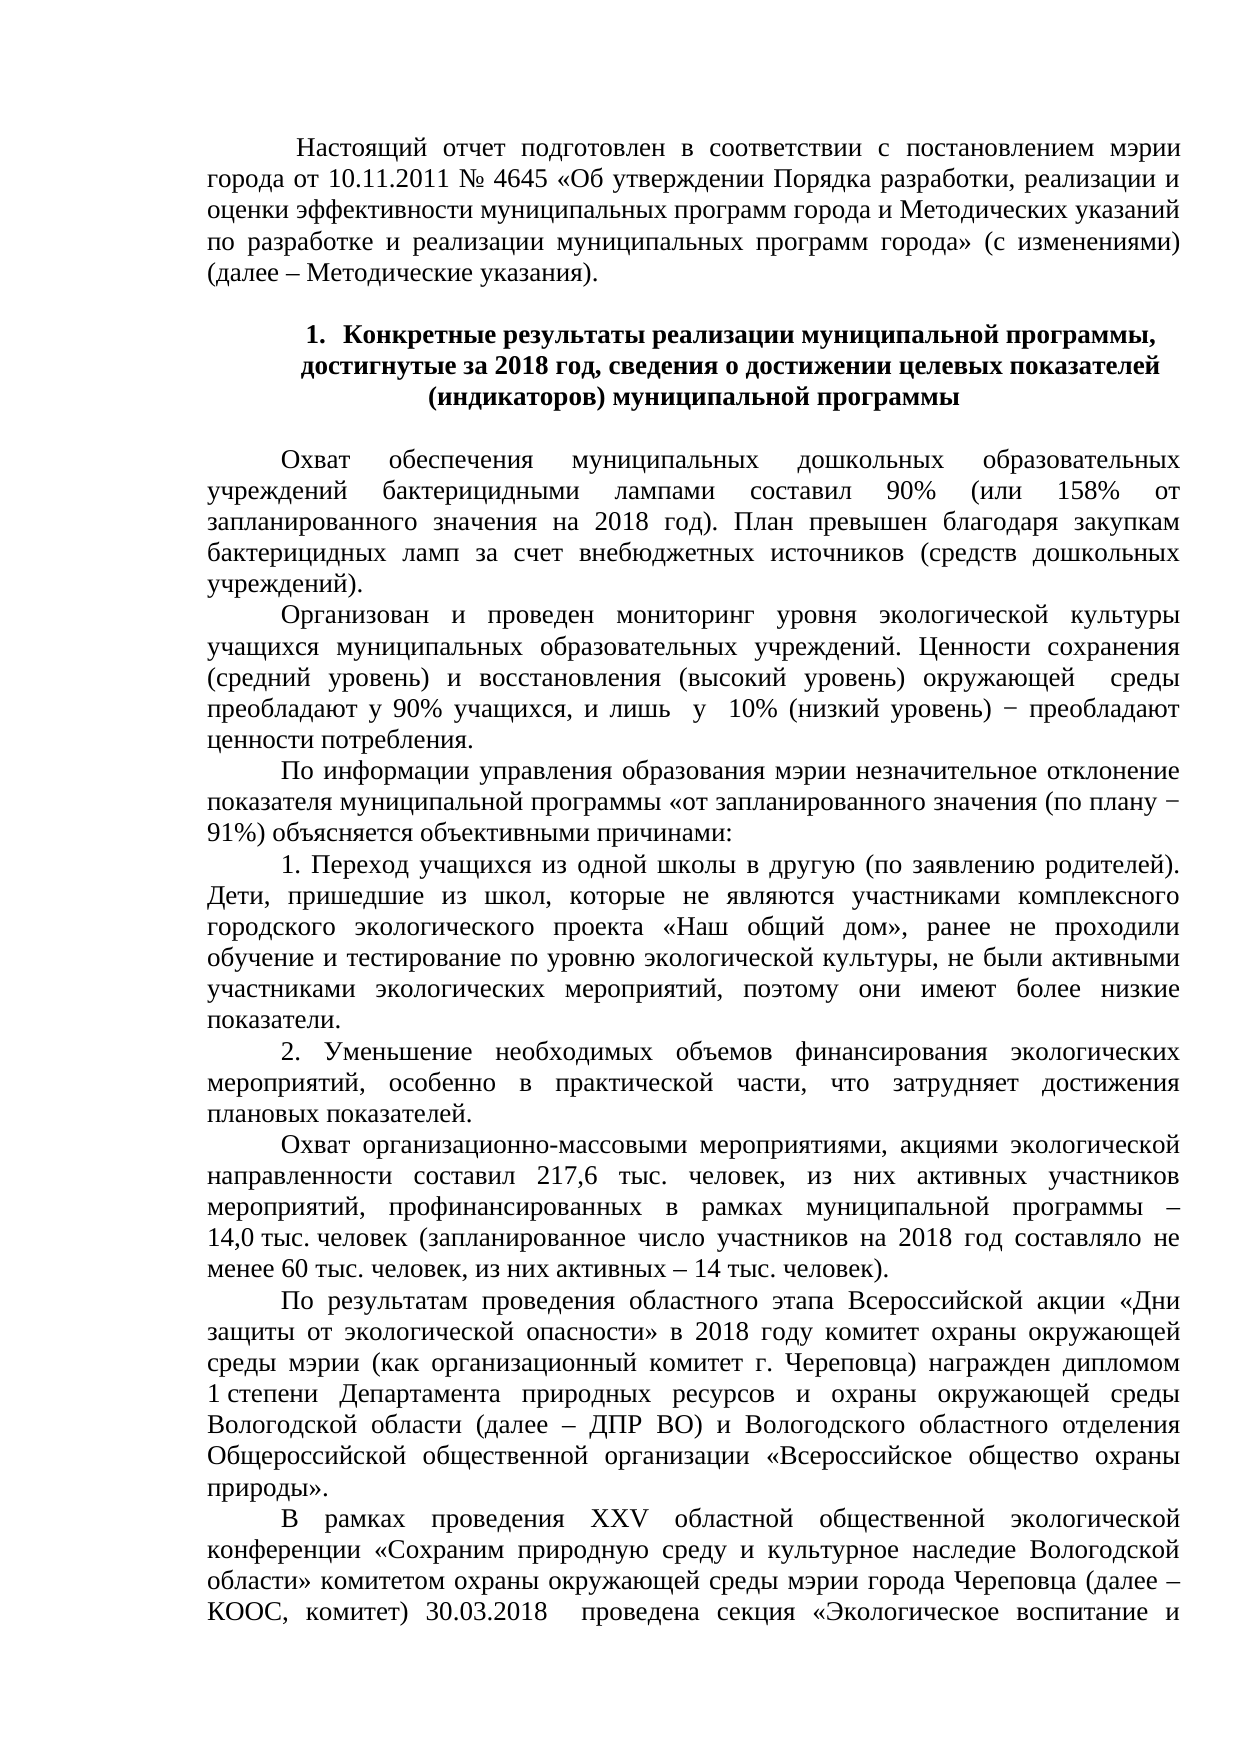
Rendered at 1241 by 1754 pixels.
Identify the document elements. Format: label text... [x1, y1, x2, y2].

text Охват обеспечения муниципальных дошкольных образовательных учреждений бактерицидными лампами составил 90% (или 158% от запланированного значения на 2018 год). План превышен благодаря закупкам бактерицидных ламп за счет внебюджетных источников (средств дошкольных учреждений). [207, 443, 1181, 598]
text Охват организационно-массовыми мероприятиями, акциями экологической направленности составил 217,6 тыс. человек, из них активных участников мероприятий, профинансированных в рамках муниципальной программы – 14,0 тыс. человек (запланированное число участников на 2018 год составляло не менее 60 тыс. человек, из них активных – 14 тыс. человек). [207, 1128, 1181, 1284]
text достигнутые за 2018 год, сведения о достижении целевых показателей (индикаторов) муниципальной программы [207, 349, 1181, 412]
list Конкретные результаты реализации муниципальной программы, [281, 318, 1181, 349]
text По результатам проведения областного этапа Всероссийской акции «Дни защиты от экологической опасности» в 2018 году комитет охраны окружающей среды мэрии (как организационный комитет г. Череповца) награжден дипломом 1 степени Департамента природных ресурсов и охраны окружающей среды Вологодской области (далее – ДПР ВО) и Вологодского областного отделения Общероссийской общественной организации «Всероссийское общество охраны природы». [207, 1284, 1181, 1502]
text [207, 1502, 1181, 1626]
text По информации управления образования мэрии незначительное отклонение показателя муниципальной программы «от запланированного значения (по плану − 91%) объясняется объективными причинами: [207, 754, 1181, 848]
text Организован и проведен мониторинг уровня экологической культуры учащихся муниципальных образовательных учреждений. Ценности сохранения (средний уровень) и восстановления (высокий уровень) окружающей среды преобладают у 90% учащихся, и лишь у 10% (низкий уровень) − преобладают ценности потребления. [207, 598, 1181, 754]
text 1. Переход учащихся из одной школы в другую (по заявлению родителей). Дети, пришедшие из школ, которые не являются участниками комплексного городского экологического проекта «Наш общий дом», ранее не проходили обучение и тестирование по уровню экологической культуры, не были активными участниками экологических мероприятий, поэтому они имеют более низкие показатели. [207, 848, 1181, 1034]
text Настоящий отчет подготовлен в соответствии с постановлением мэрии города от 10.11.2011 № 4645 «Об утверждении Порядка разработки, реализации и оценки эффективности муниципальных программ города и Методических указаний по разработке и реализации муниципальных программ города» (с изменениями) (далее – Методические указания). [207, 131, 1181, 287]
text 2. Уменьшение необходимых объемов финансирования экологических мероприятий, особенно в практической части, что затрудняет достижения плановых показателей. [207, 1034, 1181, 1128]
